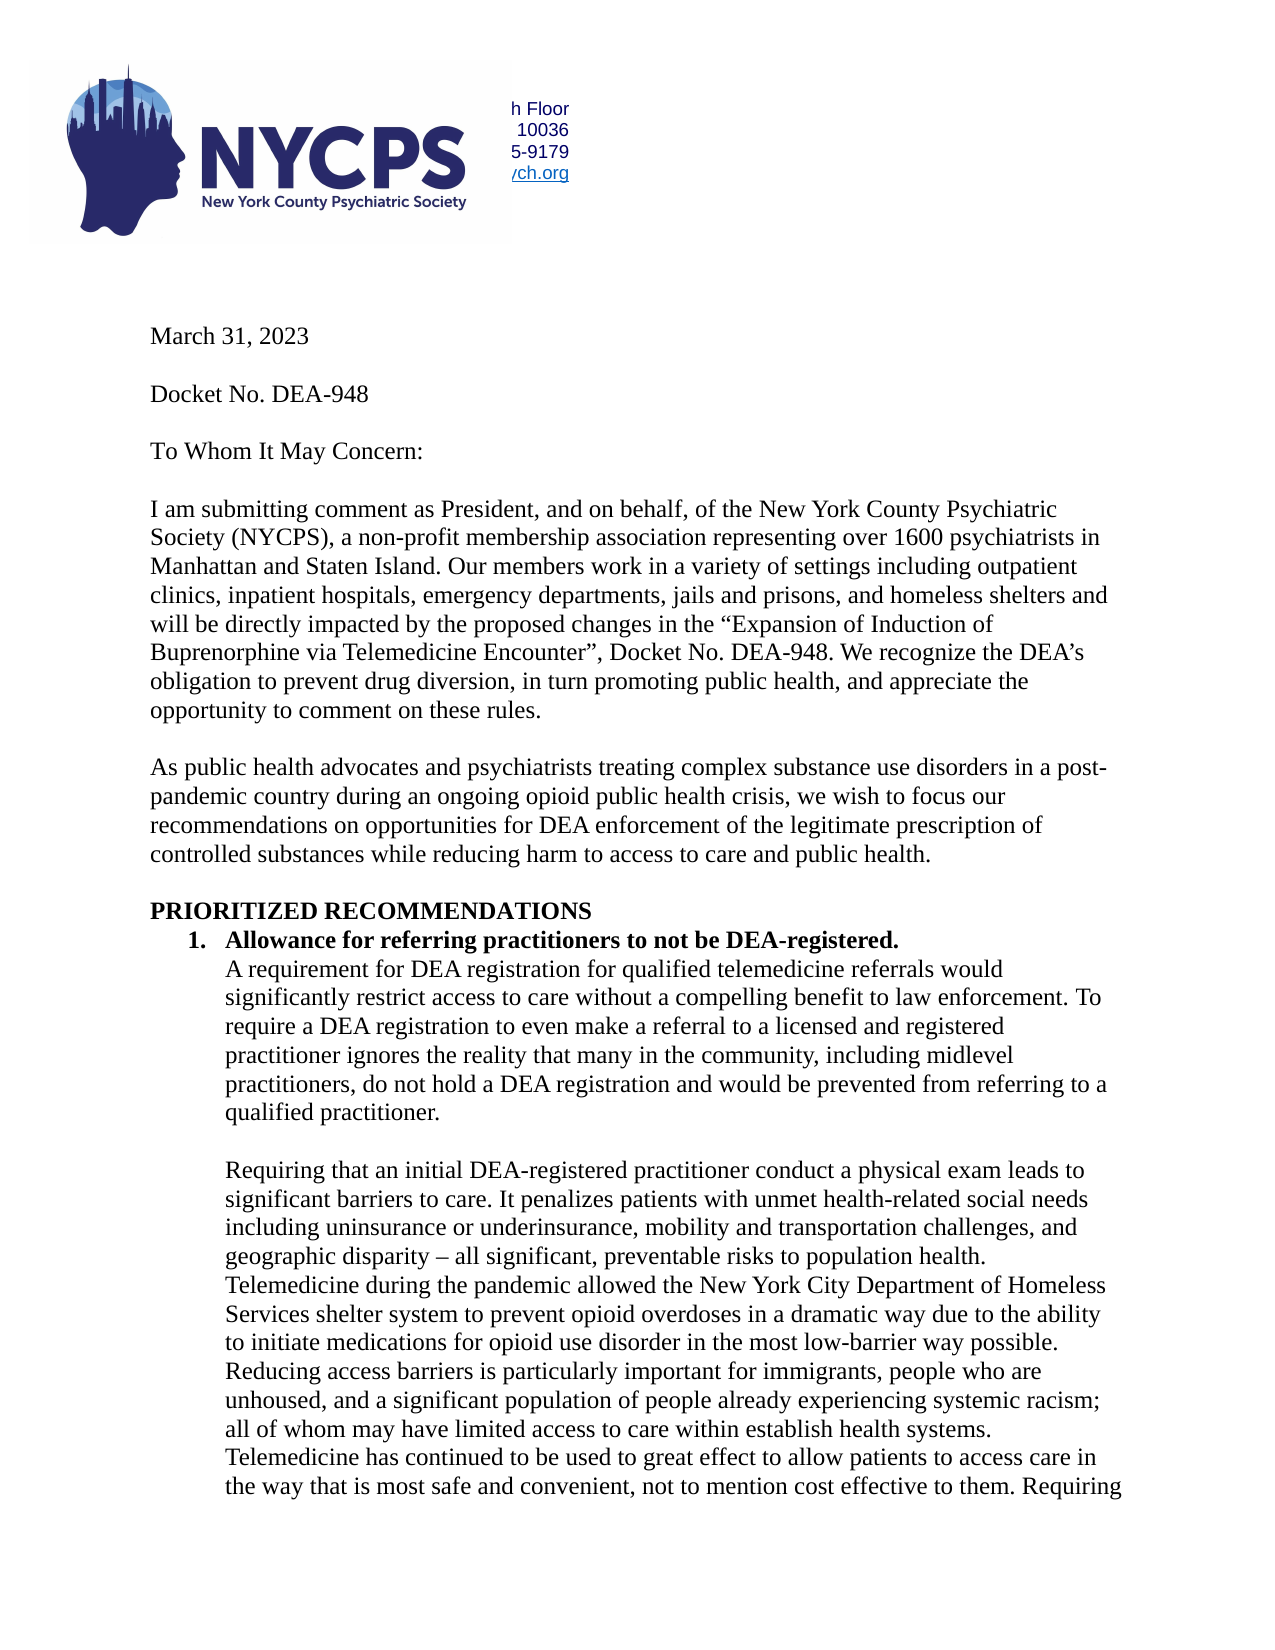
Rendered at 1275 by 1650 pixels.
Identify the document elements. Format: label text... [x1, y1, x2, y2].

picture [29, 60, 513, 244]
text As public health advocates and psychiatrists treating complex substance use disorders in a post-pandemic country during an ongoing opioid public health crisis, we wish to focus our recommendations on opportunities for DEA enforcement of the legitimate prescription of controlled substances while reducing harm to access to care and public health. [150, 752, 1125, 867]
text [225, 1155, 1125, 1500]
text A requirement for DEA registration for qualified telemedicine referrals would significantly restrict access to care without a compelling benefit to law enforcement. To require a DEA registration to even make a referral to a licensed and registered practitioner ignores the reality that many in the community, including midlevel practitioners, do not hold a DEA registration and would be prevented from referring to a qualified practitioner. [225, 954, 1125, 1126]
text I am submitting comment as President, and on behalf, of the New York County Psychiatric Society (NYCPS), a non-profit membership association representing over 1600 psychiatrists in Manhattan and Staten Island. Our members work in a variety of settings including outpatient clinics, inpatient hospitals, emergency departments, jails and prisons, and homeless shelters and will be directly impacted by the proposed changes in the “Expansion of Induction of Buprenorphine via Telemedicine Encounter”, Docket No. DEA-948. We recognize the DEA’s obligation to prevent drug diversion, in turn promoting public health, and appreciate the opportunity to comment on these rules. [150, 494, 1125, 724]
list Allowance for referring practitioners to not be DEA-registered. [187, 925, 1125, 954]
text To Whom It May Concern: [150, 436, 1125, 465]
text Docket No. DEA-948 [150, 379, 1125, 407]
text March 31, 2023 [150, 321, 1125, 350]
text PRIORITIZED RECOMMENDATIONS [150, 896, 1125, 925]
